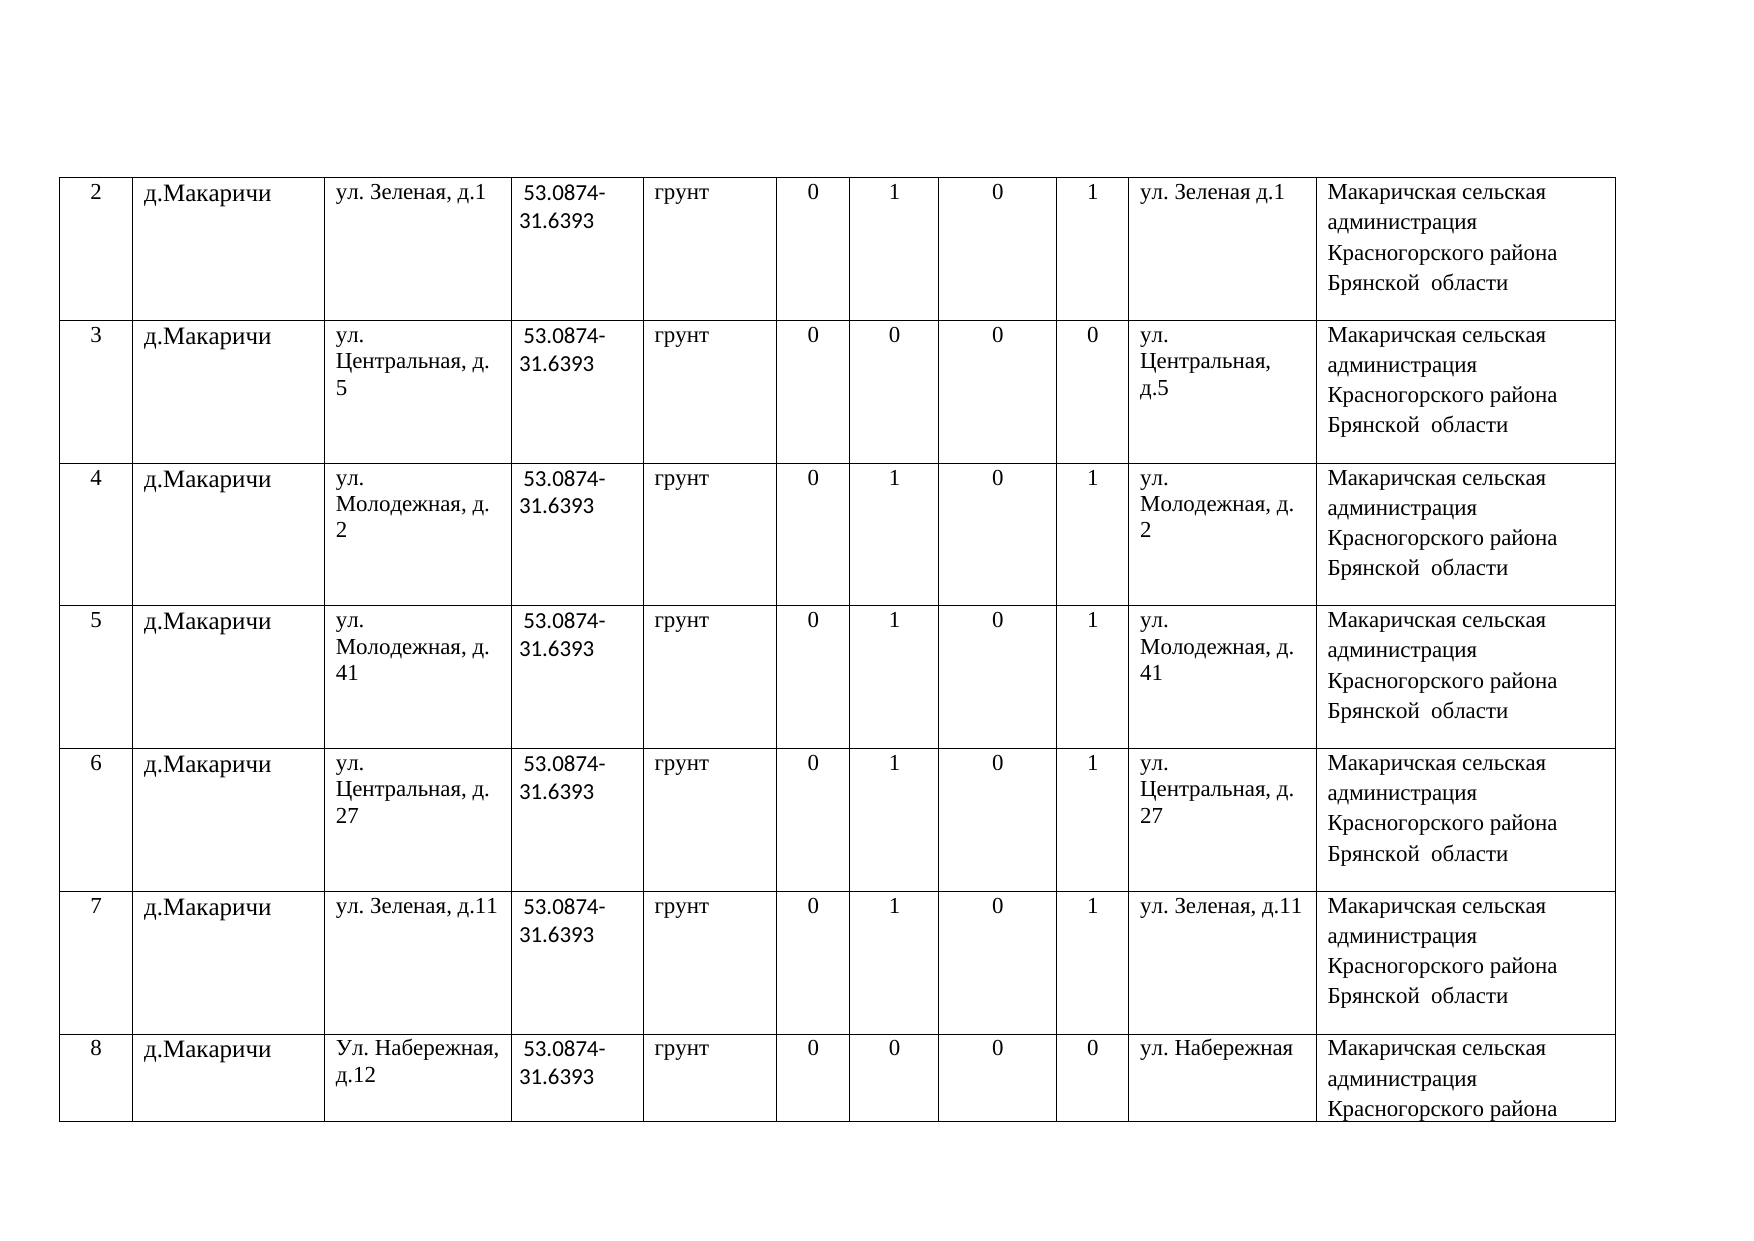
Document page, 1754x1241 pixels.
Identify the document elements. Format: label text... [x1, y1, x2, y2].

table_cell ул. Молодежная, д. 41 [1129, 606, 1316, 748]
table_cell ул. Зеленая, д.11 [325, 892, 511, 1033]
table_cell 1 [1057, 178, 1128, 320]
table_cell ул. Молодежная, д. 2 [1129, 464, 1316, 605]
table_cell 0 [1057, 321, 1128, 463]
table_cell 0 [777, 464, 849, 605]
table_cell ул. Центральная, д. 27 [1129, 749, 1316, 891]
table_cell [1317, 1035, 1615, 1121]
table_cell ул. Центральная, д. 5 [325, 321, 511, 463]
table_cell 53.0874- 31.6393 [512, 749, 643, 891]
table_cell ул. Набережная [1129, 1035, 1316, 1121]
table_cell 0 [850, 321, 938, 463]
table_cell д.Макаричи [133, 464, 324, 605]
table_cell грунт [644, 321, 776, 463]
table_cell д.Макаричи [133, 178, 324, 320]
table_cell грунт [644, 749, 776, 891]
table_cell 0 [939, 321, 1056, 463]
table_cell 53.0874- 31.6393 [512, 321, 643, 463]
table_cell 8 [60, 1035, 132, 1121]
table_cell 0 [777, 1035, 849, 1121]
table_cell 0 [939, 178, 1056, 320]
table_cell 4 [60, 464, 132, 605]
table_cell 1 [1057, 749, 1128, 891]
table_cell 2 [60, 178, 132, 320]
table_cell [1317, 178, 1615, 320]
table_cell 1 [1057, 606, 1128, 748]
table_cell грунт [644, 892, 776, 1033]
table_cell Макаричская сельская администрация Красногорского района Брянской области [1317, 606, 1615, 748]
table_cell 1 [850, 178, 938, 320]
table_cell грунт [644, 1035, 776, 1121]
table_cell ул. Зеленая д.1 [1129, 178, 1316, 320]
table_cell 7 [60, 892, 132, 1033]
table_cell 1 [1057, 464, 1128, 605]
table_cell 53.0874- 31.6393 [512, 178, 643, 320]
table_cell ул. Центральная, д. 27 [325, 749, 511, 891]
table_cell 0 [850, 1035, 938, 1121]
table_cell 0 [777, 321, 849, 463]
table_cell 1 [850, 606, 938, 748]
table_cell ул. Молодежная, д. 41 [325, 606, 511, 748]
table_cell 1 [1057, 892, 1128, 1033]
table_cell 0 [777, 892, 849, 1033]
table_cell 0 [939, 464, 1056, 605]
table_cell 0 [939, 606, 1056, 748]
table_cell грунт [644, 178, 776, 320]
table_cell Макаричская сельская администрация Красногорского района Брянской области [1317, 749, 1615, 891]
table_cell 6 [60, 749, 132, 891]
table_cell 0 [939, 892, 1056, 1033]
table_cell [1317, 321, 1615, 463]
table_cell 1 [850, 892, 938, 1033]
table_cell д.Макаричи [133, 321, 324, 463]
table_cell д.Макаричи [133, 606, 324, 748]
table_cell 53.0874- 31.6393 [512, 464, 643, 605]
table_cell 0 [939, 1035, 1056, 1121]
table_cell 5 [60, 606, 132, 748]
table_cell 53.0874- 31.6393 [512, 1035, 643, 1121]
table_cell 0 [777, 606, 849, 748]
table_cell 1 [850, 464, 938, 605]
table_cell 0 [777, 749, 849, 891]
table_cell 1 [850, 749, 938, 891]
table_cell ул. Зеленая, д.1 [325, 178, 511, 320]
table_cell ул. Зеленая, д.11 [1129, 892, 1316, 1033]
table_cell 0 [1057, 1035, 1128, 1121]
table_cell 3 [60, 321, 132, 463]
table_cell 0 [939, 749, 1056, 891]
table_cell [1317, 892, 1615, 1033]
table_cell 53.0874- 31.6393 [512, 892, 643, 1033]
table_cell д.Макаричи [133, 892, 324, 1033]
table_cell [325, 1035, 511, 1121]
table_cell ул. Центральная, д.5 [1129, 321, 1316, 463]
table_cell д.Макаричи [133, 749, 324, 891]
table_cell 0 [777, 178, 849, 320]
table_cell 53.0874- 31.6393 [512, 606, 643, 748]
table_cell Макаричская сельская администрация Красногорского района Брянской области [1317, 464, 1615, 605]
table_cell грунт [644, 464, 776, 605]
table_cell грунт [644, 606, 776, 748]
table_cell д.Макаричи [133, 1035, 324, 1121]
table_cell ул. Молодежная, д. 2 [325, 464, 511, 605]
